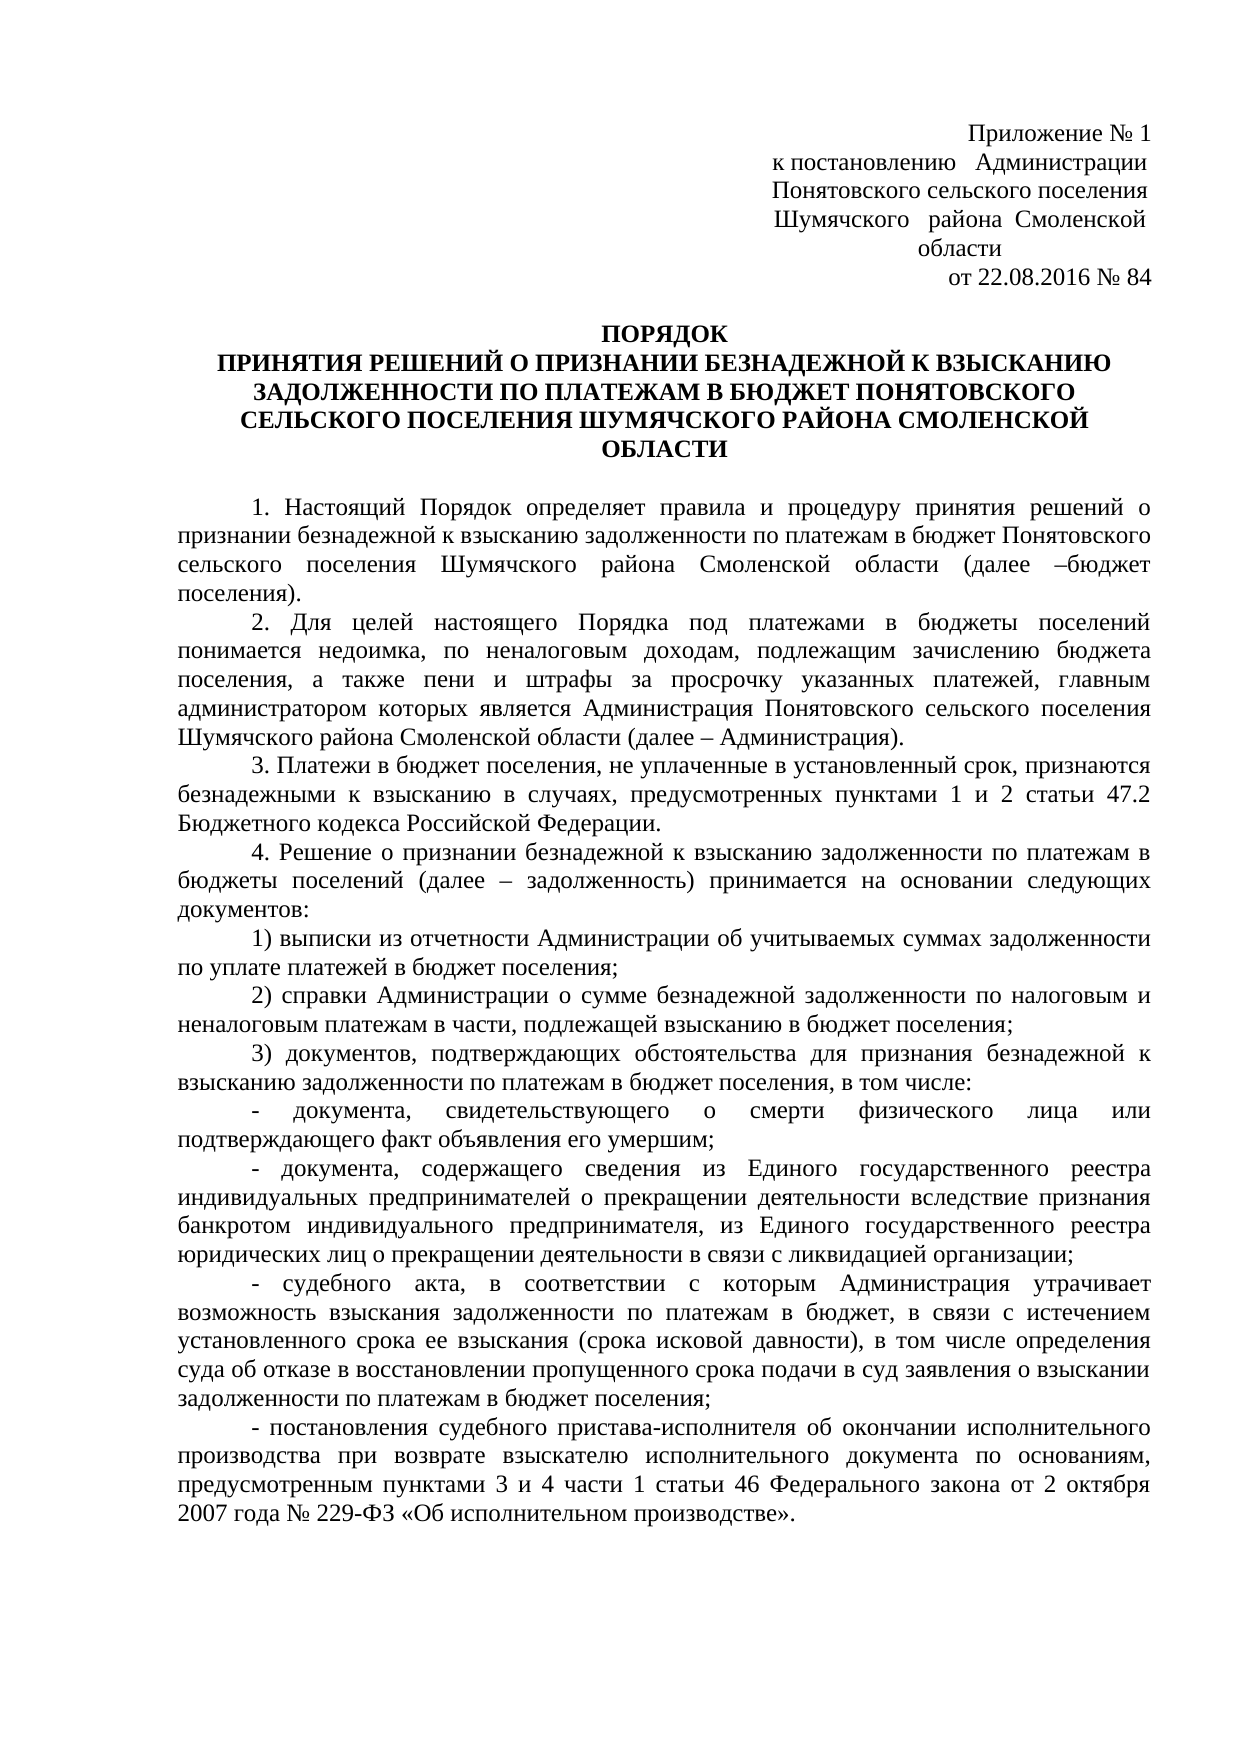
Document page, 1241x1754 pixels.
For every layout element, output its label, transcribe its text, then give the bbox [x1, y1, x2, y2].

text - документа, свидетельствующего о смерти физического лица или подтверждающего факт объявления его умершим; [177, 1096, 1152, 1153]
text 2. Для целей настоящего Порядка под платежами в бюджеты поселений понимается недоимка, по неналоговым доходам, подлежащим зачислению бюджета поселения, а также пени и штрафы за просрочку указанных платежей, главным администратором которых является Администрация Понятовского сельского поселения Шумячского района Смоленской области (далее – Администрация). [177, 607, 1152, 751]
title ПОРЯДОК [177, 319, 1152, 348]
text Приложение № 1 [768, 118, 1152, 147]
text - постановления судебного пристава-исполнителя об окончании исполнительного производства при возврате взыскателю исполнительного документа по основаниям, предусмотренным пунктами 3 и 4 части 1 статьи 46 Федерального закона от 2 октября 2007 года № 229-ФЗ «Об исполнительном производстве». [177, 1412, 1152, 1527]
title ПРИНЯТИЯ РЕШЕНИЙ О ПРИЗНАНИИ БЕЗНАДЕЖНОЙ К ВЗЫСКАНИЮ [177, 348, 1152, 377]
text - документа, содержащего сведения из Единого государственного реестра индивидуальных предпринимателей о прекращении деятельности вследствие признания банкротом индивидуального предпринимателя, из Единого государственного реестра юридических лиц о прекращении деятельности в связи с ликвидацией организации; [177, 1153, 1152, 1268]
text к постановлению Администрации Понятовского сельского поселения Шумячского района Смоленской области [768, 147, 1152, 262]
text 1. Настоящий Порядок определяет правила и процедуру принятия решений о признании безнадежной к взысканию задолженности по платежам в бюджет Понятовского сельского поселения Шумячского района Смоленской области (далее –бюджет поселения). [177, 492, 1152, 607]
title ЗАДОЛЖЕННОСТИ ПО ПЛАТЕЖАМ В БЮДЖЕТ ПОНЯТОВСКОГО СЕЛЬСКОГО ПОСЕЛЕНИЯ ШУМЯЧСКОГО РАЙОНА СМОЛЕНСКОЙ ОБЛАСТИ [177, 377, 1152, 463]
text 3) документов, подтверждающих обстоятельства для признания безнадежной к взысканию задолженности по платежам в бюджет поселения, в том числе: [177, 1038, 1152, 1096]
text 3. Платежи в бюджет поселения, не уплаченные в установленный срок, признаются безнадежными к взысканию в случаях, предусмотренных пунктами 1 и 2 статьи 47.2 Бюджетного кодекса Российской Федерации. [177, 751, 1152, 837]
text от 22.08.2016 № 84 [768, 262, 1152, 291]
text 4. Решение о признании безнадежной к взысканию задолженности по платежам в бюджеты поселений (далее – задолженность) принимается на основании следующих документов: [177, 837, 1152, 923]
text 1) выписки из отчетности Администрации об учитываемых суммах задолженности по уплате платежей в бюджет поселения; [177, 923, 1152, 981]
text 2) справки Администрации о сумме безнадежной задолженности по налоговым и неналоговым платежам в части, подлежащей взысканию в бюджет поселения; [177, 981, 1152, 1038]
text - судебного акта, в соответствии с которым Администрация утрачивает возможность взыскания задолженности по платежам в бюджет, в связи с истечением установленного срока ее взыскания (срока исковой давности), в том числе определения суда об отказе в восстановлении пропущенного срока подачи в суд заявления о взыскании задолженности по платежам в бюджет поселения; [177, 1268, 1152, 1412]
